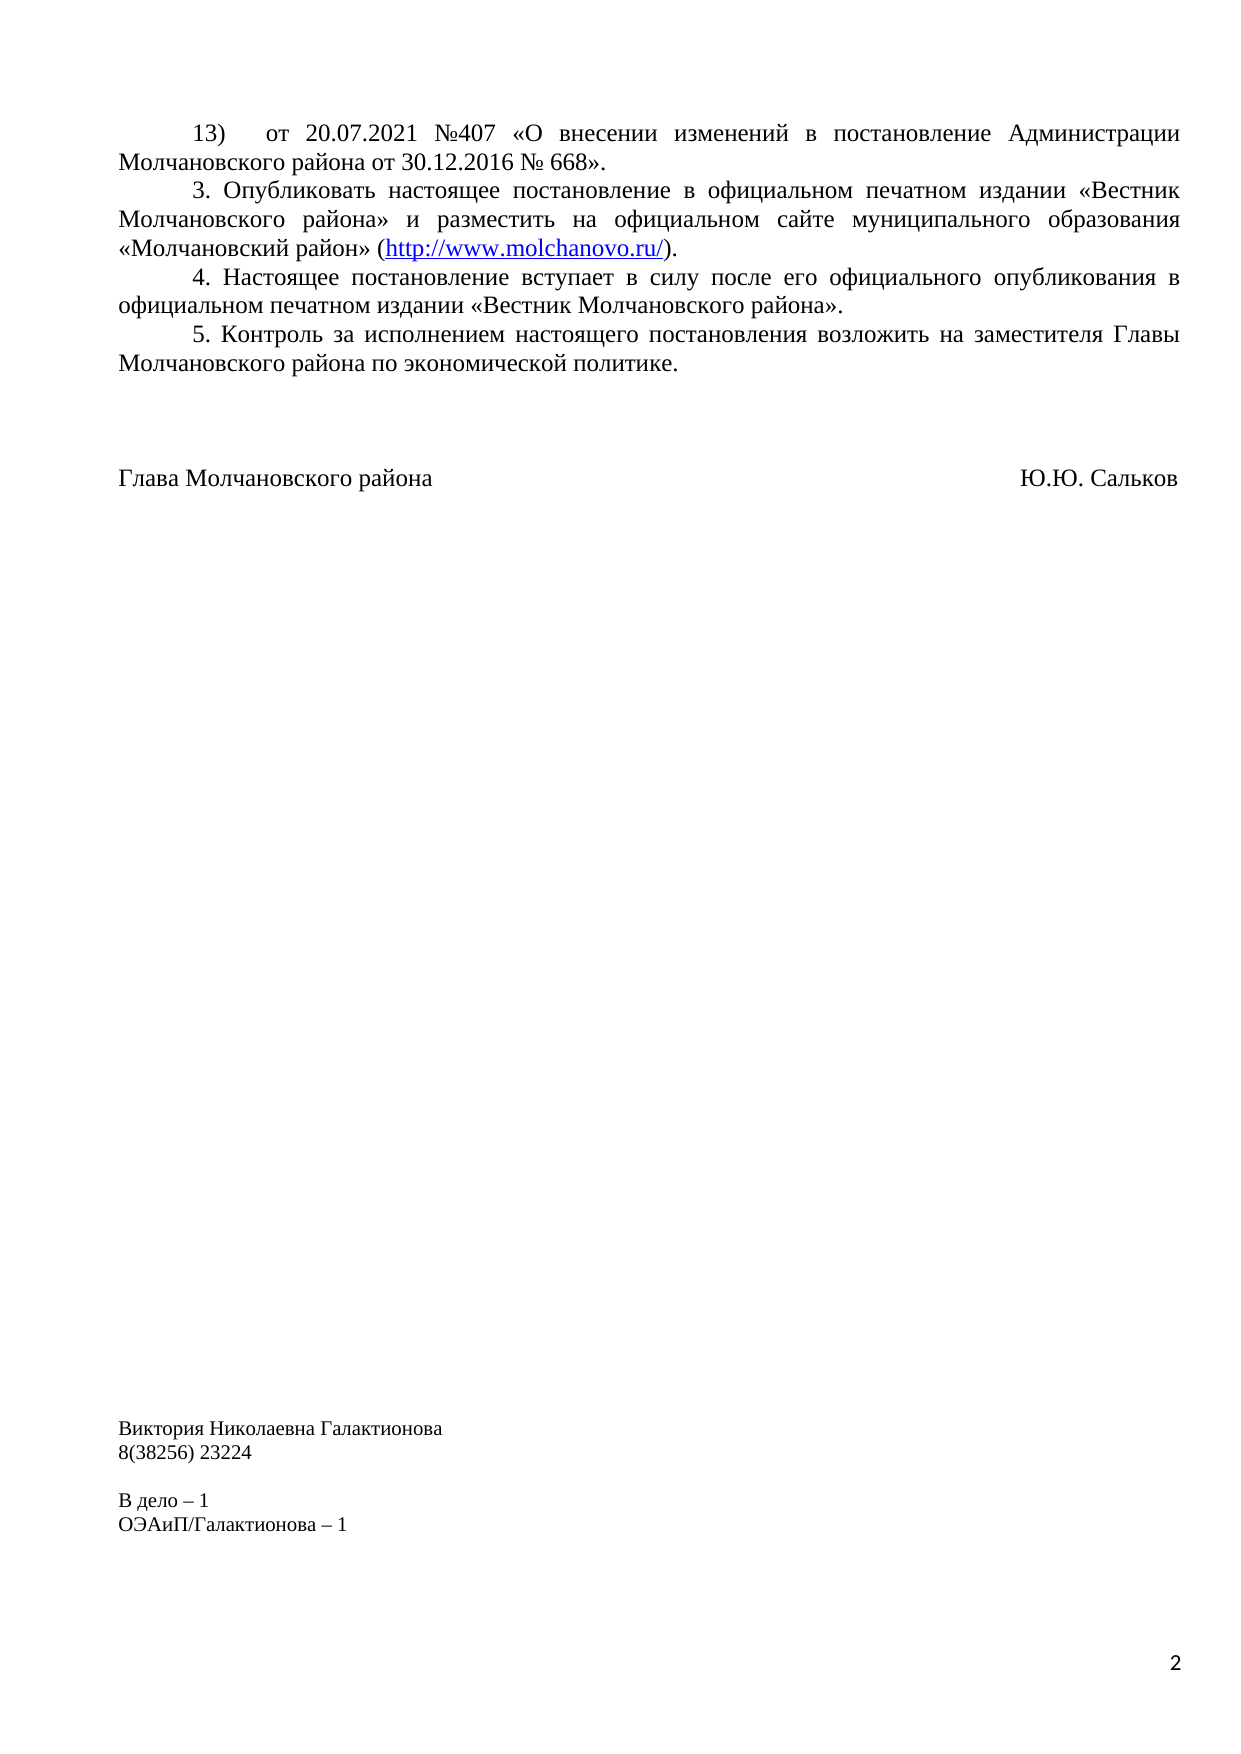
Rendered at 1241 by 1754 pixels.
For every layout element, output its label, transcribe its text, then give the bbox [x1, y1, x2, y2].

list от 20.07.2021 №407 «О внесении изменений в постановление Администрации Молчановского района от 30.12.2016 № 668». [118, 118, 1181, 176]
text Виктория Николаевна Галактионова [118, 1416, 1181, 1440]
text 5. Контроль за исполнением настоящего постановления возложить на заместителя Главы Молчановского района по экономической политике. [118, 319, 1181, 377]
text Глава Молчановского района Ю.Ю. Сальков [118, 463, 1181, 492]
text 8(38256) 23224 [118, 1440, 1181, 1464]
text ОЭАиП/Галактионова – 1 [118, 1512, 1181, 1536]
text 3. Опубликовать настоящее постановление в официальном печатном издании «Вестник Молчановского района» и разместить на официальном сайте муниципального образования «Молчановский район» (http://www.molchanovo.ru/). [118, 176, 1181, 262]
text 4. Настоящее постановление вступает в силу после его официального опубликования в официальном печатном издании «Вестник Молчановского района». [118, 262, 1181, 319]
text В дело – 1 [118, 1488, 1181, 1512]
